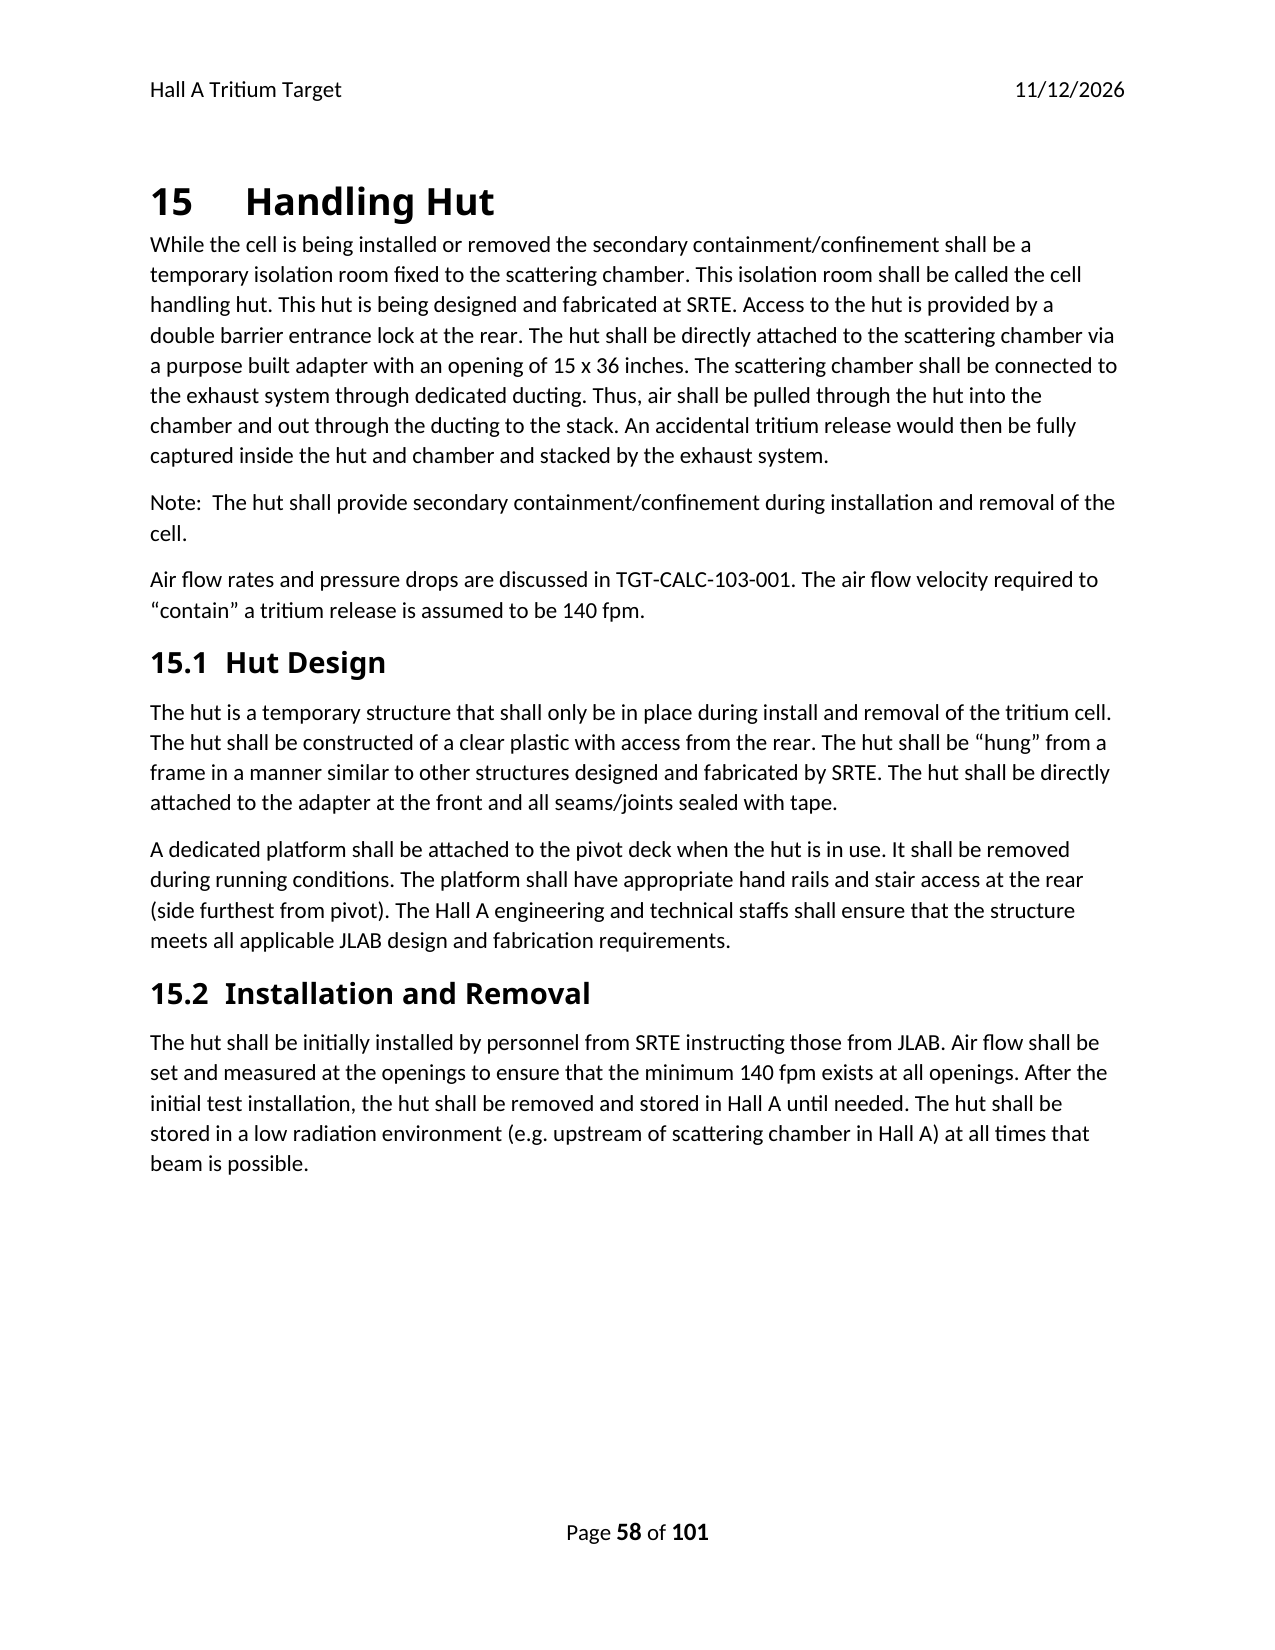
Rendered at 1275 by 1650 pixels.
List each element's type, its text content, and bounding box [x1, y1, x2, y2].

subtitle Hut Design [150, 643, 1125, 682]
text Air flow rates and pressure drops are discussed in TGT-CALC-103-001. The air flow velocity required to “contain” a tritium release is assumed to be 140 fpm. [150, 566, 1125, 624]
text Note: The hut shall provide secondary containment/confinement during installation and removal of the cell. [150, 488, 1125, 547]
subtitle Handling Hut [150, 175, 1125, 226]
subtitle Installation and Removal [150, 973, 1125, 1013]
text While the cell is being installed or removed the secondary containment/confinement shall be a temporary isolation room fixed to the scattering chamber. This isolation room shall be called the cell handling hut. This hut is being designed and fabricated at SRTE. Access to the hut is provided by a double barrier entrance lock at the rear. The hut shall be directly attached to the scattering chamber via a purpose built adapter with an opening of 15 x 36 inches. The scattering chamber shall be connected to the exhaust system through dedicated ducting. Thus, air shall be pulled through the hut into the chamber and out through the ducting to the stack. An accidental tritium release would then be fully captured inside the hut and chamber and stacked by the exhaust system. [150, 230, 1125, 469]
text The hut shall be initially installed by personnel from SRTE instructing those from JLAB. Air flow shall be set and measured at the openings to ensure that the minimum 140 fpm exists at all openings. After the initial test installation, the hut shall be removed and stored in Hall A until needed. The hut shall be stored in a low radiation environment (e.g. upstream of scattering chamber in Hall A) at all times that beam is possible. [150, 1028, 1125, 1177]
text The hut is a temporary structure that shall only be in place during install and removal of the tritium cell. The hut shall be constructed of a clear plastic with access from the rear. The hut shall be “hung” from a frame in a manner similar to other structures designed and fabricated by SRTE. The hut shall be directly attached to the adapter at the front and all seams/joints sealed with tape. [150, 698, 1125, 817]
text A dedicated platform shall be attached to the pivot deck when the hut is in use. It shall be removed during running conditions. The platform shall have appropriate hand rails and stair access at the rear (side furthest from pivot). The Hall A engineering and technical staffs shall ensure that the structure meets all applicable JLAB design and fabrication requirements. [150, 835, 1125, 954]
